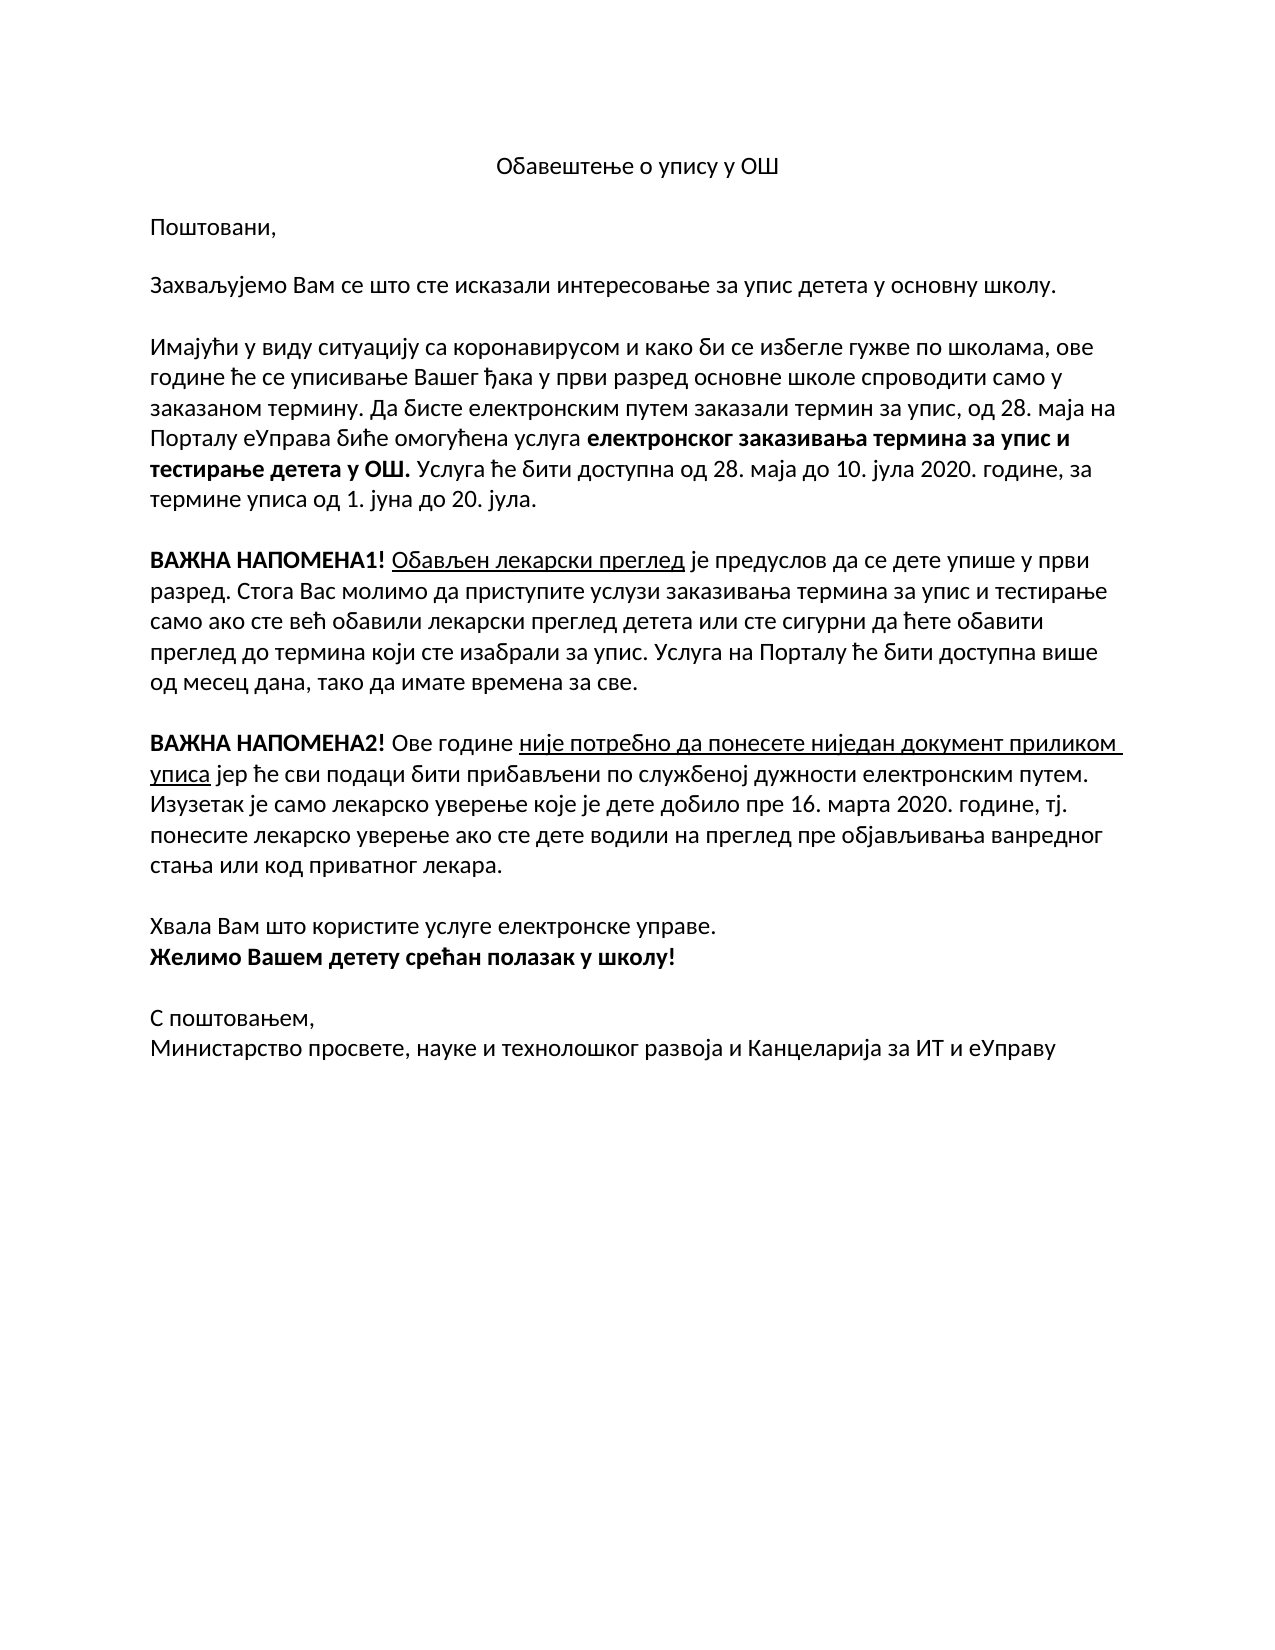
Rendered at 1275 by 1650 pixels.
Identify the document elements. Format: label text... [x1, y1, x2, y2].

text С поштовањем, [150, 1002, 1125, 1033]
text Обавештење о упису у ОШ [150, 150, 1125, 181]
text ВАЖНА НАПОМЕНА2! Ове године није потребно да понесете ниједан документ приликом уписа јер ће сви подаци бити прибављени по службеној дужности електронским путем. Изузетак је само лекарско уверење које је дете добило пре 16. марта 2020. године, тј. понесите лекарско уверење ако сте дете водили на преглед пре објављивања ванредног стања или код приватног лекара. [150, 727, 1125, 880]
text Хвала Вам што користите услуге електронске управе. [150, 911, 1125, 941]
text Министарство просвете, науке и технолошког развоја и Канцеларија за ИТ и еУправу [150, 1033, 1125, 1063]
text Захваљујемо Вам се што сте исказали интересовање за упис детета у основну школу. [150, 269, 1125, 300]
text Желимо Вашем детету срећан полазак у школу! [150, 941, 1125, 972]
text Имајући у виду ситуацију са коронавирусом и како би се избегле гужве по школама, ове године ће се уписивање Вашег ђака у први разред основне школе спроводити само у заказаном термину. Да бисте електронским путем заказали термин за упис, од 28. маја на Порталу еУправа биће омогућена услуга електронског заказивања термина за упис и тестирање детета у ОШ. Услуга ће бити доступна од 28. маја до 10. јула 2020. године, за термине уписа од 1. јуна до 20. јула. [150, 331, 1125, 514]
text ВАЖНА НАПОМЕНА1! Обављен лекарски преглед је предуслов да се дете упише у први разред. Стога Вас молимо да приступите услузи заказивања термина за упис и тестирање само ако сте већ обавили лекарски преглед детета или сте сигурни да ћете обавити преглед до термина који сте изабрали за упис. Услуга на Порталу ће бити доступна више од месец дана, тако да имате времена за све. [150, 544, 1125, 697]
text Поштовани, [150, 211, 1125, 242]
